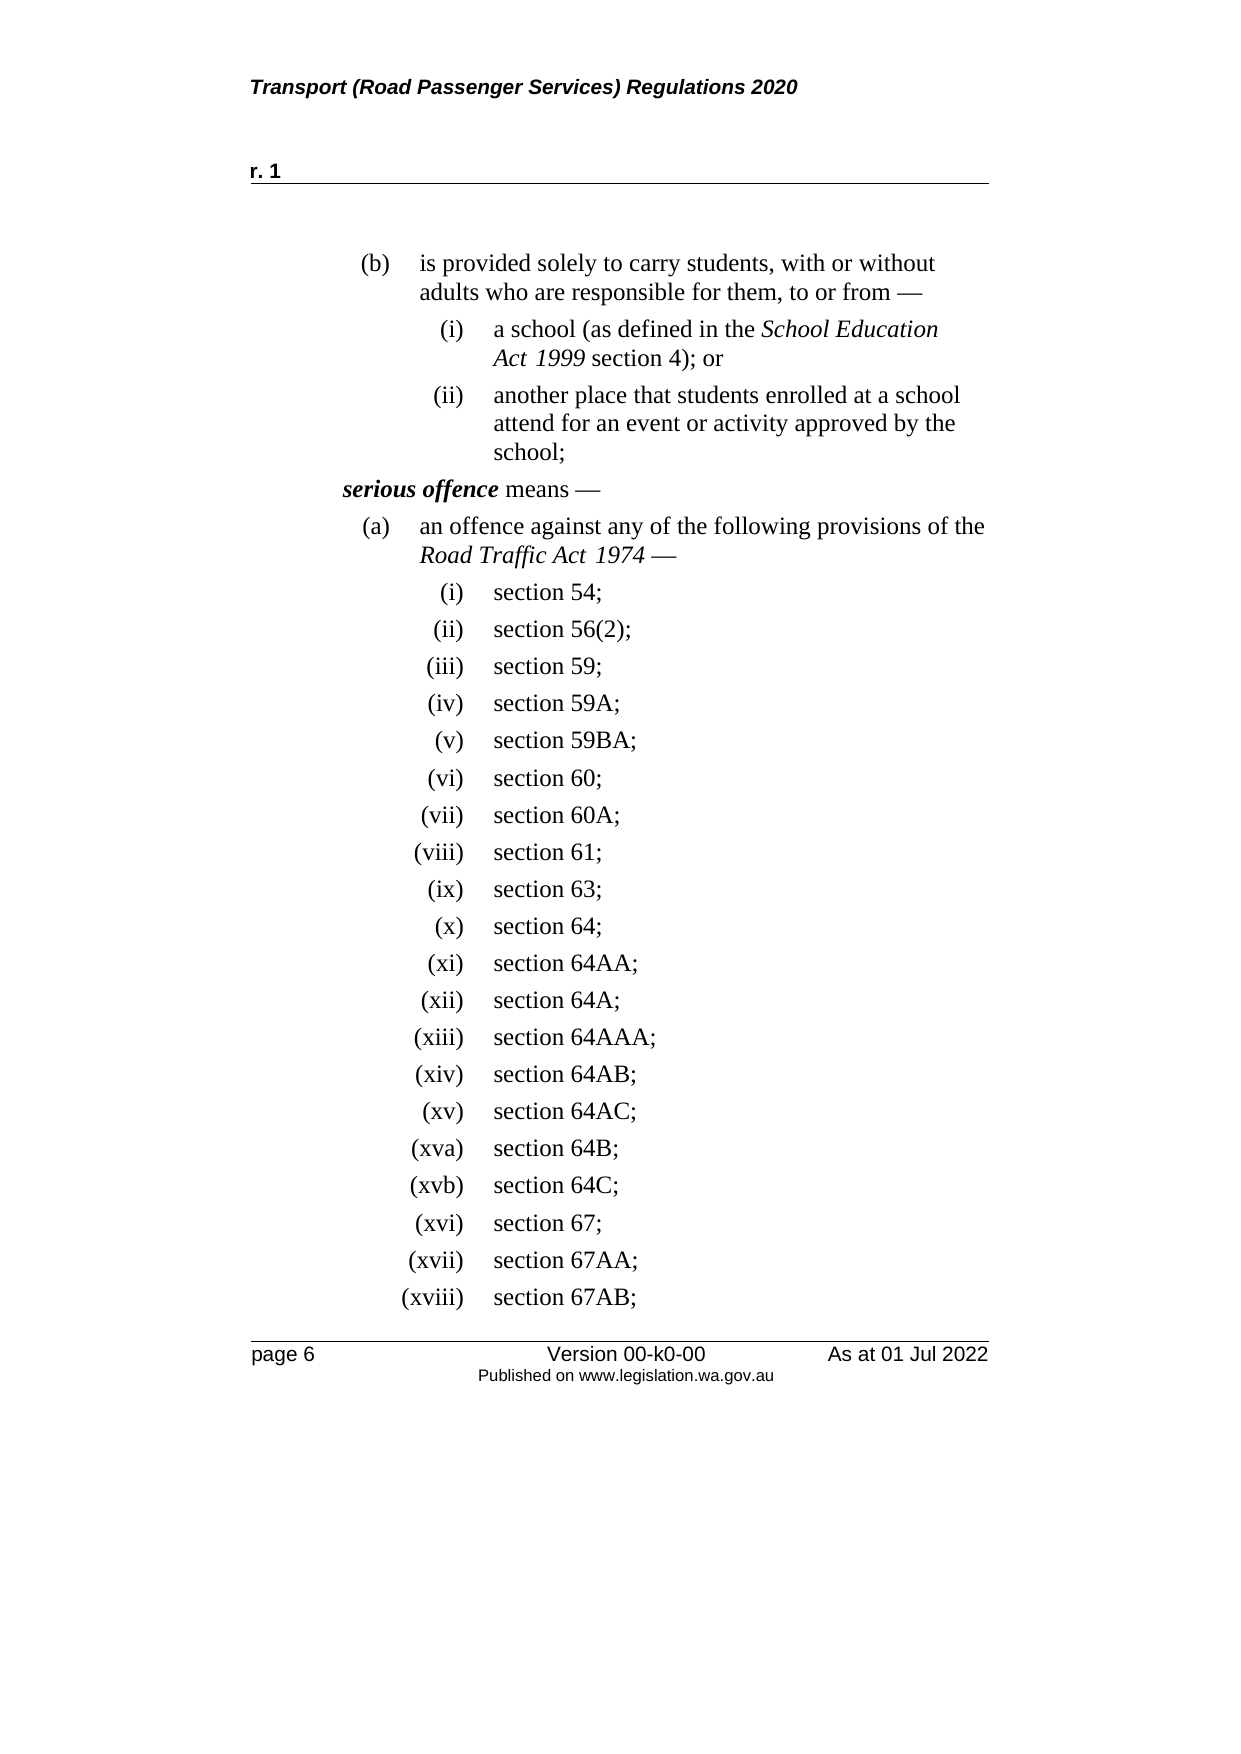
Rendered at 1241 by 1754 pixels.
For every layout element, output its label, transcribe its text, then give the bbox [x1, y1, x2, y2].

text (a) an offence against any of the following provisions of the Road Traffic Act 1974 — [251, 511, 989, 569]
text (ix) section 63; [251, 874, 989, 903]
text (vii) section 60A; [251, 800, 989, 828]
text (xvb) section 64C; [251, 1171, 989, 1199]
text (i) section 54; [251, 577, 989, 606]
text (b) is provided solely to carry students, with or without adults who are responsible for them, to or from — [251, 248, 989, 306]
text (ii) another place that students enrolled at a school attend for an event or activity approved by the school; [251, 380, 989, 466]
text (xviii) section 67AB; [251, 1282, 989, 1311]
text (v) section 59BA; [251, 726, 989, 754]
text (xi) section 64AA; [251, 948, 989, 977]
text (xiii) section 64AAA; [251, 1022, 989, 1051]
text (xiv) section 64AB; [251, 1059, 989, 1088]
text (xva) section 64B; [251, 1133, 989, 1162]
text (xvi) section 67; [251, 1208, 989, 1236]
text (xvii) section 67AA; [251, 1245, 989, 1273]
text (iii) section 59; [251, 651, 989, 680]
text (x) section 64; [251, 911, 989, 940]
text (ii) section 56(2); [251, 614, 989, 643]
text serious offence means — [251, 474, 989, 503]
text (viii) section 61; [251, 837, 989, 866]
text (xii) section 64A; [251, 985, 989, 1014]
text (i) a school (as defined in the School Education Act 1999 section 4); or [251, 314, 989, 371]
text (vi) section 60; [251, 763, 989, 791]
text (iv) section 59A; [251, 688, 989, 717]
text (xv) section 64AC; [251, 1096, 989, 1125]
